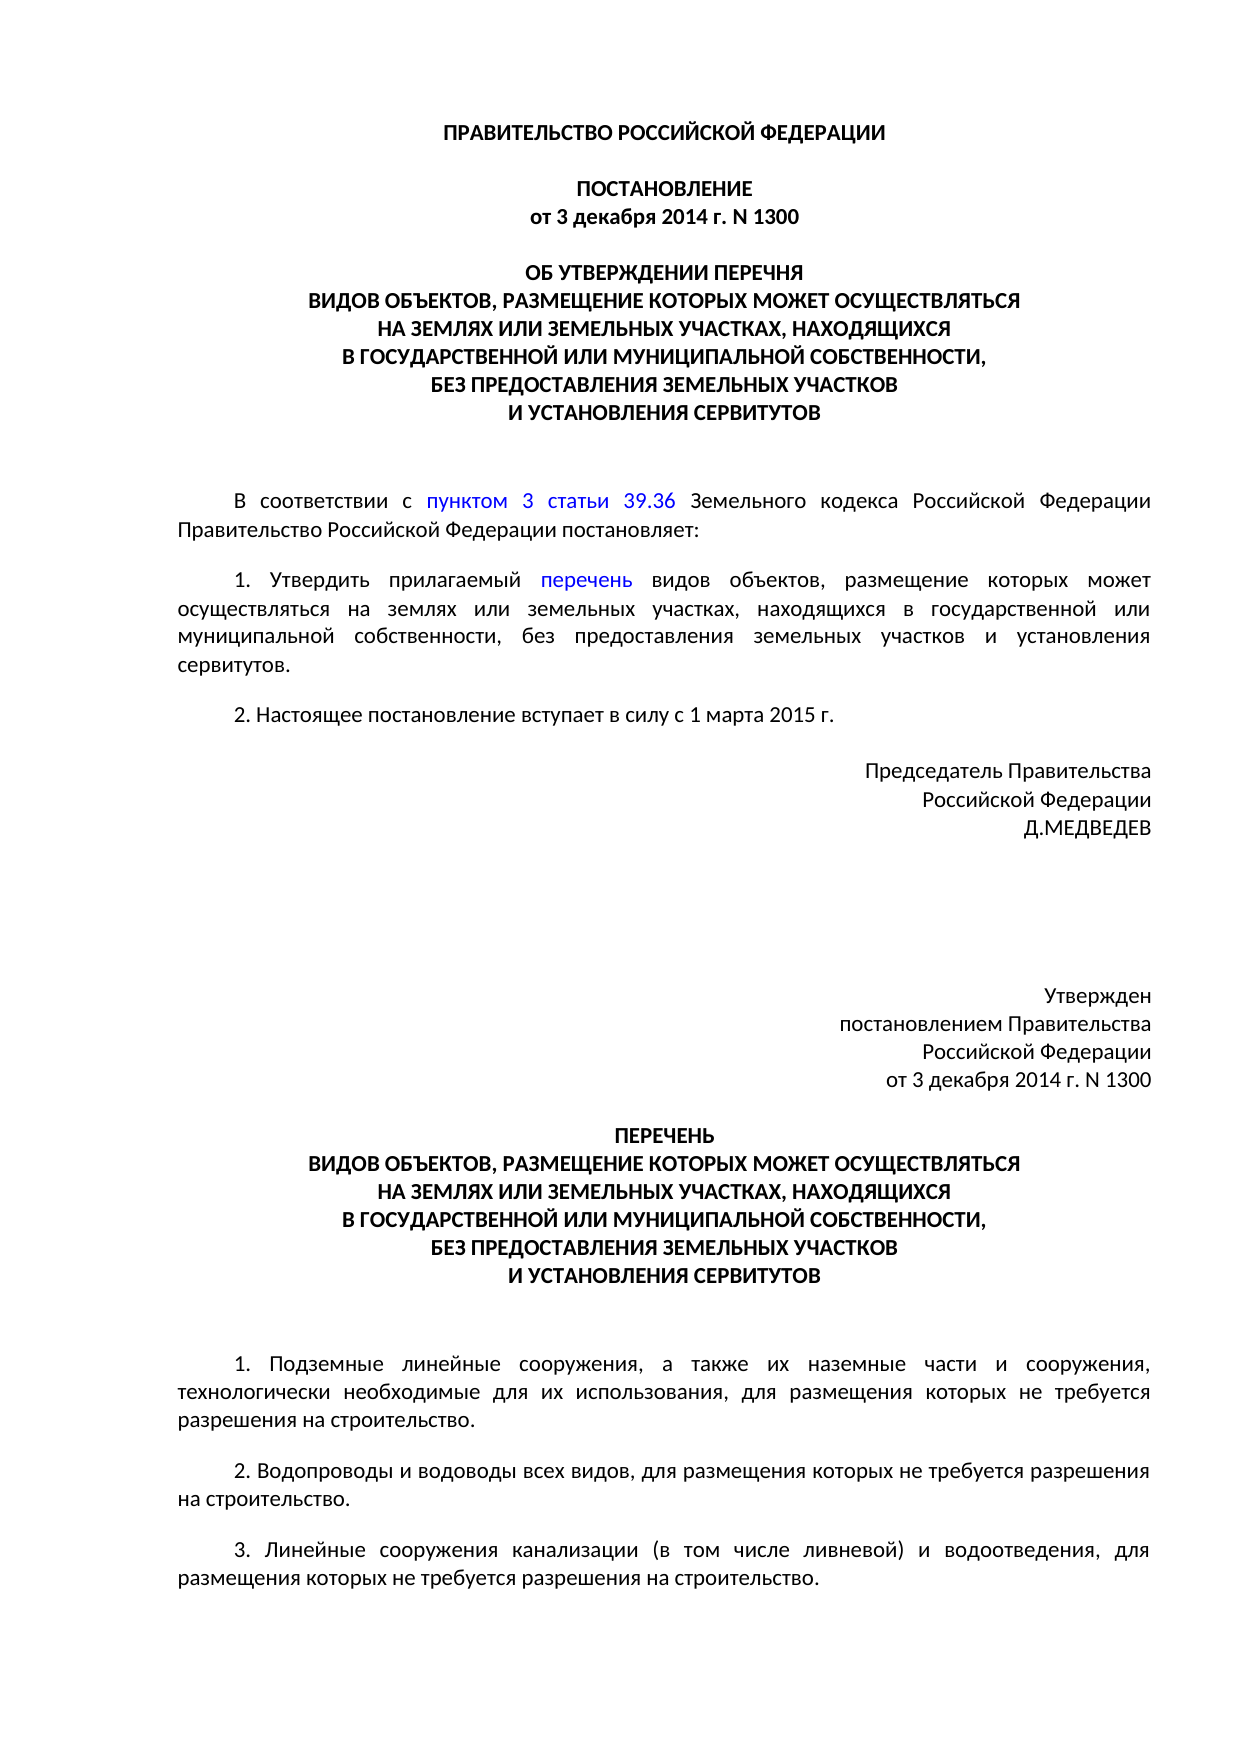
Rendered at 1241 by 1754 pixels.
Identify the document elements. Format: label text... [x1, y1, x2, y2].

text Российской Федерации [177, 1037, 1152, 1065]
text Российской Федерации [177, 785, 1152, 813]
text 1. Утвердить прилагаемый перечень видов объектов, размещение которых может осуществляться на землях или земельных участках, находящихся в государственной или муниципальной собственности, без предоставления земельных участков и установления сервитутов. [177, 566, 1152, 678]
text 2. Водопроводы и водоводы всех видов, для размещения которых не требуется разрешения на строительство. [177, 1456, 1152, 1512]
title ВИДОВ ОБЪЕКТОВ, РАЗМЕЩЕНИЕ КОТОРЫХ МОЖЕТ ОСУЩЕСТВЛЯТЬСЯ [177, 1149, 1152, 1177]
title НА ЗЕМЛЯХ ИЛИ ЗЕМЕЛЬНЫХ УЧАСТКАХ, НАХОДЯЩИХСЯ [177, 1177, 1152, 1205]
text В соответствии с пунктом 3 статьи 39.36 Земельного кодекса Российской Федерации Правительство Российской Федерации постановляет: [177, 487, 1152, 543]
text 1. Подземные линейные сооружения, а также их наземные части и сооружения, технологически необходимые для их использования, для размещения которых не требуется разрешения на строительство. [177, 1349, 1152, 1433]
text Председатель Правительства [177, 757, 1152, 785]
title НА ЗЕМЛЯХ ИЛИ ЗЕМЕЛЬНЫХ УЧАСТКАХ, НАХОДЯЩИХСЯ [177, 314, 1152, 342]
text Утвержден [177, 981, 1152, 1009]
title ПОСТАНОВЛЕНИЕ [177, 174, 1152, 202]
title И УСТАНОВЛЕНИЯ СЕРВИТУТОВ [177, 398, 1152, 426]
text Д.МЕДВЕДЕВ [177, 813, 1152, 841]
title от 3 декабря 2014 г. N 1300 [177, 202, 1152, 230]
text постановлением Правительства [177, 1009, 1152, 1037]
title И УСТАНОВЛЕНИЯ СЕРВИТУТОВ [177, 1261, 1152, 1289]
text 2. Настоящее постановление вступает в силу с 1 марта 2015 г. [177, 701, 1152, 729]
title БЕЗ ПРЕДОСТАВЛЕНИЯ ЗЕМЕЛЬНЫХ УЧАСТКОВ [177, 370, 1152, 398]
title ОБ УТВЕРЖДЕНИИ ПЕРЕЧНЯ [177, 258, 1152, 286]
title В ГОСУДАРСТВЕННОЙ ИЛИ МУНИЦИПАЛЬНОЙ СОБСТВЕННОСТИ, [177, 342, 1152, 370]
title ПРАВИТЕЛЬСТВО РОССИЙСКОЙ ФЕДЕРАЦИИ [177, 118, 1152, 146]
text от 3 декабря 2014 г. N 1300 [177, 1065, 1152, 1093]
title ПЕРЕЧЕНЬ [177, 1121, 1152, 1149]
title ВИДОВ ОБЪЕКТОВ, РАЗМЕЩЕНИЕ КОТОРЫХ МОЖЕТ ОСУЩЕСТВЛЯТЬСЯ [177, 286, 1152, 314]
title В ГОСУДАРСТВЕННОЙ ИЛИ МУНИЦИПАЛЬНОЙ СОБСТВЕННОСТИ, [177, 1205, 1152, 1233]
title БЕЗ ПРЕДОСТАВЛЕНИЯ ЗЕМЕЛЬНЫХ УЧАСТКОВ [177, 1233, 1152, 1261]
text 3. Линейные сооружения канализации (в том числе ливневой) и водоотведения, для размещения которых не требуется разрешения на строительство. [177, 1535, 1152, 1591]
